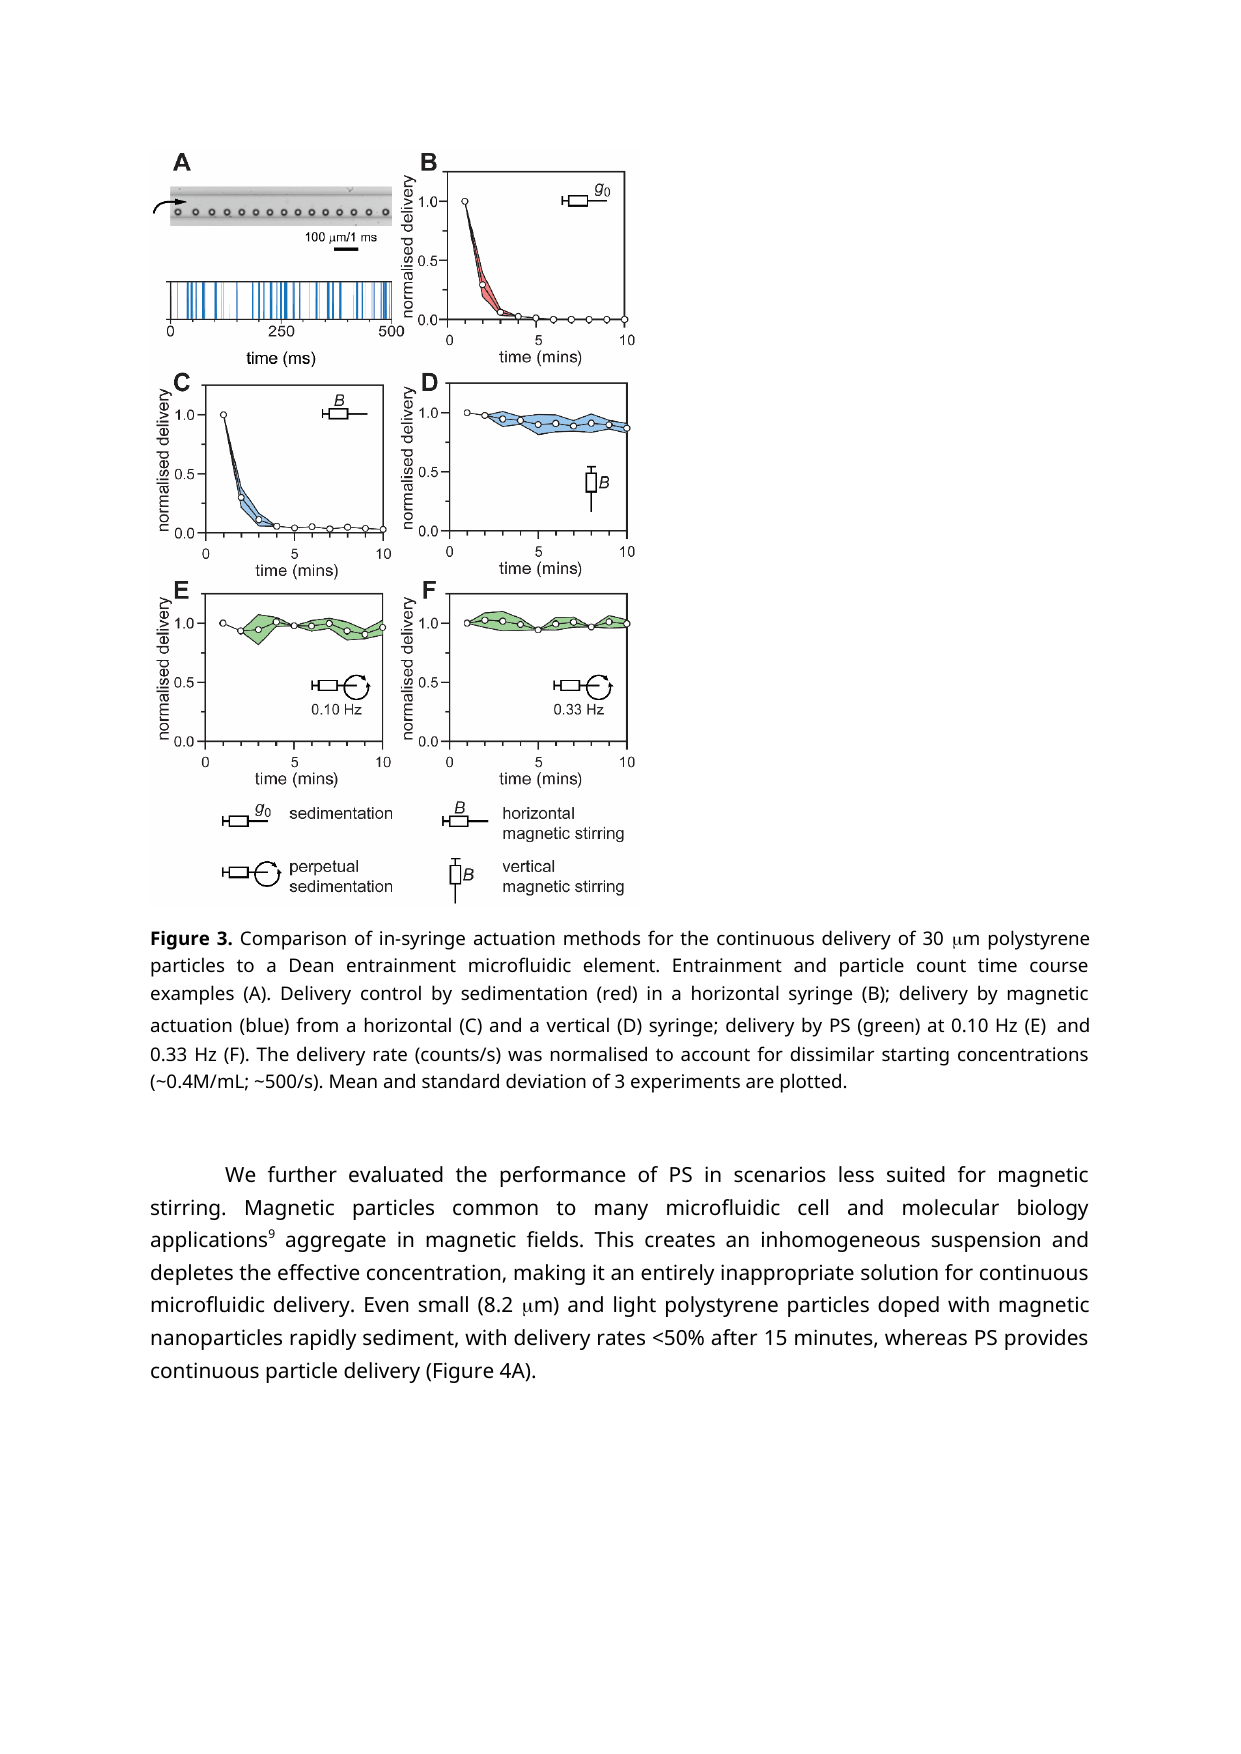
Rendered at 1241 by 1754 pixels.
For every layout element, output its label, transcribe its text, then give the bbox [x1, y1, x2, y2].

text We further evaluated the performance of PS in scenarios less suited for magnetic stirring. Magnetic particles common to many microfluidic cell and molecular biology applications9 aggregate in magnetic fields. This creates an inhomogeneous suspension and depletes the effective concentration, making it an entirely inappropriate solution for continuous microfluidic delivery. Even small (8.2 m) and light polystyrene particles doped with magnetic nanoparticles rapidly sediment, with delivery rates <50% after 15 minutes, whereas PS provides continuous particle delivery (Figure 4A). [150, 1160, 1090, 1384]
picture [150, 150, 641, 906]
text Figure 3. Comparison of in-syringe actuation methods for the continuous delivery of 30 m polystyrene particles to a Dean entrainment microfluidic element. Entrainment and particle count time course examples (A). Delivery control by sedimentation (red) in a horizontal syringe (B); delivery by magnetic actuation (blue) from a horizontal (C) and a vertical (D) syringe; delivery by PS (green) at 0.10 Hz (E) and 0.33 Hz (F). The delivery rate (counts/s) was normalised to account for dissimilar starting concentrations (~0.4M/mL; ~500/s). Mean and standard deviation of 3 experiments are plotted. [150, 925, 1090, 1094]
